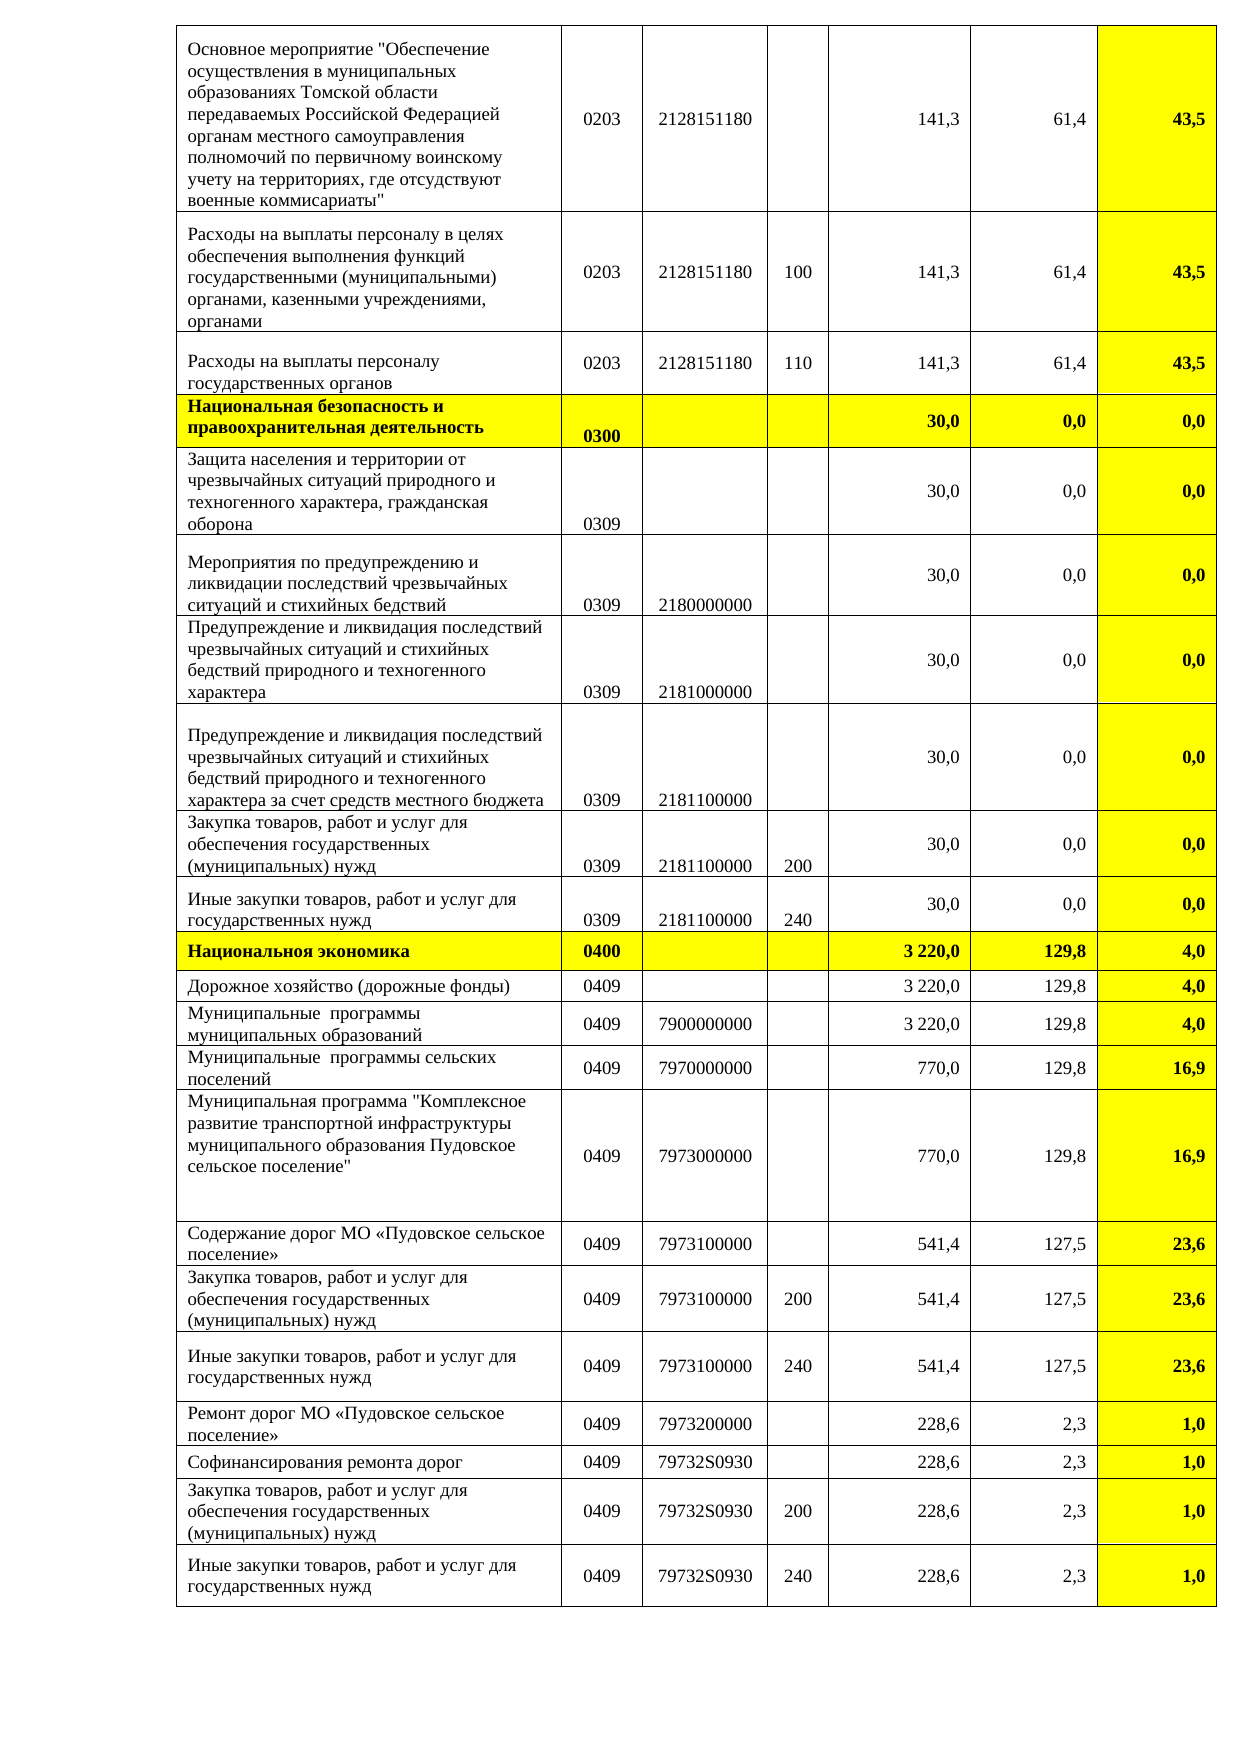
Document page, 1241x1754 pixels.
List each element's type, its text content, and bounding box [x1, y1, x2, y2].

table_cell 30,0 [829, 448, 970, 534]
table_cell 30,0 [829, 395, 970, 447]
table_cell [768, 1002, 828, 1045]
table_cell 0409 [562, 1332, 642, 1401]
table_cell 228,6 [829, 1402, 970, 1445]
table_cell 2,3 [971, 1545, 1097, 1606]
table_cell 0409 [562, 971, 642, 1001]
table_cell 240 [768, 877, 828, 931]
table_cell 240 [768, 1545, 828, 1606]
table_cell Национальная безопасность и правоохранительная деятельность [177, 395, 561, 447]
table_cell [768, 26, 828, 211]
table_cell 2181100000 [643, 704, 767, 810]
table_cell 200 [768, 1479, 828, 1543]
table_cell Национальноя экономика [177, 932, 561, 970]
table_cell 2181000000 [643, 616, 767, 702]
table_cell 61,4 [971, 26, 1097, 211]
table_cell 770,0 [829, 1090, 970, 1221]
table_cell 228,6 [829, 1479, 970, 1543]
table_cell 2,3 [971, 1479, 1097, 1543]
table_cell Закупка товаров, работ и услуг для обеспечения государственных (муниципальных) нужд [177, 1266, 561, 1331]
table_cell [768, 971, 828, 1001]
table_cell Защита населения и территории от чрезвычайных ситуаций природного и техногенного характера, гражданская оборона [177, 448, 561, 534]
table_cell 0409 [562, 1222, 642, 1265]
table_cell 3 220,0 [829, 971, 970, 1001]
table_cell 0,0 [1098, 448, 1216, 534]
table_cell [643, 932, 767, 970]
table_cell 200 [768, 811, 828, 876]
table_cell 1,0 [1098, 1479, 1216, 1543]
table_cell 0,0 [971, 704, 1097, 810]
table_cell 30,0 [829, 877, 970, 931]
table_cell 0409 [562, 1090, 642, 1221]
table_cell 0409 [562, 1446, 642, 1478]
table_cell 0,0 [971, 535, 1097, 615]
table_cell [768, 1222, 828, 1265]
table_cell [768, 395, 828, 447]
table_cell 30,0 [829, 704, 970, 810]
table_cell 43,5 [1098, 332, 1216, 393]
table_cell 0300 [562, 395, 642, 447]
table_cell 100 [768, 212, 828, 331]
table_cell 129,8 [971, 1046, 1097, 1089]
table_cell Основное мероприятие "Обеспечение осуществления в муниципальных образованиях Томской области передаваемых Российской Федерацией органам местного самоуправления полномочий по первичному воинскому учету на территориях, где отсудствуют военные коммисариаты" [177, 26, 561, 211]
table_cell Содержание дорог МО «Пудовское сельское поселение» [177, 1222, 561, 1265]
table_cell 0,0 [1098, 395, 1216, 447]
table_cell 2128151180 [643, 212, 767, 331]
table_cell 79732S0930 [643, 1545, 767, 1606]
table_cell 0309 [562, 535, 642, 615]
table_cell 240 [768, 1332, 828, 1401]
table_cell [643, 448, 767, 534]
table_cell 0309 [562, 448, 642, 534]
table_cell Расходы на выплаты персоналу в целях обеспечения выполнения функций государственными (муниципальными) органами, казенными учреждениями, органами [177, 212, 561, 331]
table_cell 1,0 [1098, 1402, 1216, 1445]
table_cell 2128151180 [643, 26, 767, 211]
table_cell 30,0 [829, 811, 970, 876]
table_cell 228,6 [829, 1446, 970, 1478]
table_cell 0,0 [1098, 616, 1216, 702]
table_cell 0,0 [971, 877, 1097, 931]
table_cell 228,6 [829, 1545, 970, 1606]
table_cell [768, 1090, 828, 1221]
table_cell 541,4 [829, 1266, 970, 1331]
table_cell 0,0 [1098, 704, 1216, 810]
table_cell 110 [768, 332, 828, 393]
table_cell Ремонт дорог МО «Пудовское сельское поселение» [177, 1402, 561, 1445]
table_cell 4,0 [1098, 1002, 1216, 1045]
table_cell 2128151180 [643, 332, 767, 393]
table_cell [768, 535, 828, 615]
table_cell 0,0 [971, 448, 1097, 534]
table_cell Муниципальная программа "Комплексное развитие транспортной инфраструктуры муниципального образования Пудовское сельское поселение" [177, 1090, 561, 1221]
table_cell 0,0 [971, 616, 1097, 702]
table_cell 541,4 [829, 1332, 970, 1401]
table_cell Мероприятия по предупреждению и ликвидации последствий чрезвычайных ситуаций и стихийных бедствий [177, 535, 561, 615]
table_cell 2181100000 [643, 877, 767, 931]
table_cell 0309 [562, 877, 642, 931]
table_cell Муниципальные программы муниципальных образований [177, 1002, 561, 1045]
table_cell 0203 [562, 26, 642, 211]
table_cell 1,0 [1098, 1446, 1216, 1478]
table_cell 61,4 [971, 212, 1097, 331]
table_cell 0409 [562, 1402, 642, 1445]
table_cell Предупреждение и ликвидация последствий чрезвычайных ситуаций и стихийных бедствий природного и техногенного характера [177, 616, 561, 702]
table_cell [768, 1446, 828, 1478]
table_cell 7970000000 [643, 1046, 767, 1089]
table_cell 127,5 [971, 1222, 1097, 1265]
table_cell [768, 1046, 828, 1089]
table_cell 16,9 [1098, 1090, 1216, 1221]
table_cell 30,0 [829, 535, 970, 615]
table_cell [643, 395, 767, 447]
table_cell 23,6 [1098, 1222, 1216, 1265]
table_cell 3 220,0 [829, 1002, 970, 1045]
table_cell 0,0 [971, 811, 1097, 876]
table_cell 141,3 [829, 212, 970, 331]
table_cell Закупка товаров, работ и услуг для обеспечения государственных (муниципальных) нужд [177, 811, 561, 876]
table_cell 1,0 [1098, 1545, 1216, 1606]
table_cell 79732S0930 [643, 1479, 767, 1543]
table_cell Иные закупки товаров, работ и услуг для государственных нужд [177, 1545, 561, 1606]
table_cell 0,0 [1098, 535, 1216, 615]
table_cell 0409 [562, 1046, 642, 1089]
table_cell 0309 [562, 616, 642, 702]
table_cell 43,5 [1098, 212, 1216, 331]
table_cell 129,8 [971, 1090, 1097, 1221]
table_cell 200 [768, 1266, 828, 1331]
table_cell 30,0 [829, 616, 970, 702]
table_cell 0309 [562, 704, 642, 810]
table_cell Расходы на выплаты персоналу государственных органов [177, 332, 561, 393]
table_cell 7973100000 [643, 1332, 767, 1401]
table_cell 16,9 [1098, 1046, 1216, 1089]
table_cell 0409 [562, 1545, 642, 1606]
table_cell 0203 [562, 332, 642, 393]
table_cell 7973100000 [643, 1222, 767, 1265]
table_cell Иные закупки товаров, работ и услуг для государственных нужд [177, 877, 561, 931]
table_cell 2180000000 [643, 535, 767, 615]
table_cell Софинансирования ремонта дорог [177, 1446, 561, 1478]
table_cell 129,8 [971, 971, 1097, 1001]
table_cell 2181100000 [643, 811, 767, 876]
table_cell 7973200000 [643, 1402, 767, 1445]
table_cell 0,0 [1098, 877, 1216, 931]
table_cell 0400 [562, 932, 642, 970]
table_cell 0409 [562, 1266, 642, 1331]
table_cell 541,4 [829, 1222, 970, 1265]
table_cell [643, 971, 767, 1001]
table_cell [768, 932, 828, 970]
table_cell 2,3 [971, 1402, 1097, 1445]
table_cell 0409 [562, 1479, 642, 1543]
table_cell 0,0 [1098, 811, 1216, 876]
table_cell 127,5 [971, 1332, 1097, 1401]
table_cell Муниципальные программы сельских поселений [177, 1046, 561, 1089]
table_cell 3 220,0 [829, 932, 970, 970]
table_cell Предупреждение и ликвидация последствий чрезвычайных ситуаций и стихийных бедствий природного и техногенного характера за счет средств местного бюджета [177, 704, 561, 810]
table_cell 0309 [562, 811, 642, 876]
table_cell [768, 1402, 828, 1445]
table_cell Дорожное хозяйство (дорожные фонды) [177, 971, 561, 1001]
table_cell 129,8 [971, 1002, 1097, 1045]
table_cell Закупка товаров, работ и услуг для обеспечения государственных (муниципальных) нужд [177, 1479, 561, 1543]
table_cell 7973000000 [643, 1090, 767, 1221]
table_cell 43,5 [1098, 26, 1216, 211]
table_cell 23,6 [1098, 1266, 1216, 1331]
table_cell 23,6 [1098, 1332, 1216, 1401]
table_cell 7900000000 [643, 1002, 767, 1045]
table_cell 127,5 [971, 1266, 1097, 1331]
table_cell 0,0 [971, 395, 1097, 447]
table_cell 0409 [562, 1002, 642, 1045]
table_cell 7973100000 [643, 1266, 767, 1331]
table_cell 129,8 [971, 932, 1097, 970]
table_cell 61,4 [971, 332, 1097, 393]
table_cell 141,3 [829, 332, 970, 393]
table_cell 4,0 [1098, 971, 1216, 1001]
table_cell [768, 448, 828, 534]
table_cell [768, 616, 828, 702]
table_cell 2,3 [971, 1446, 1097, 1478]
table_cell Иные закупки товаров, работ и услуг для государственных нужд [177, 1332, 561, 1401]
table_cell [768, 704, 828, 810]
table_cell 4,0 [1098, 932, 1216, 970]
table_cell 141,3 [829, 26, 970, 211]
table_cell 79732S0930 [643, 1446, 767, 1478]
table_cell 0203 [562, 212, 642, 331]
table_cell 770,0 [829, 1046, 970, 1089]
